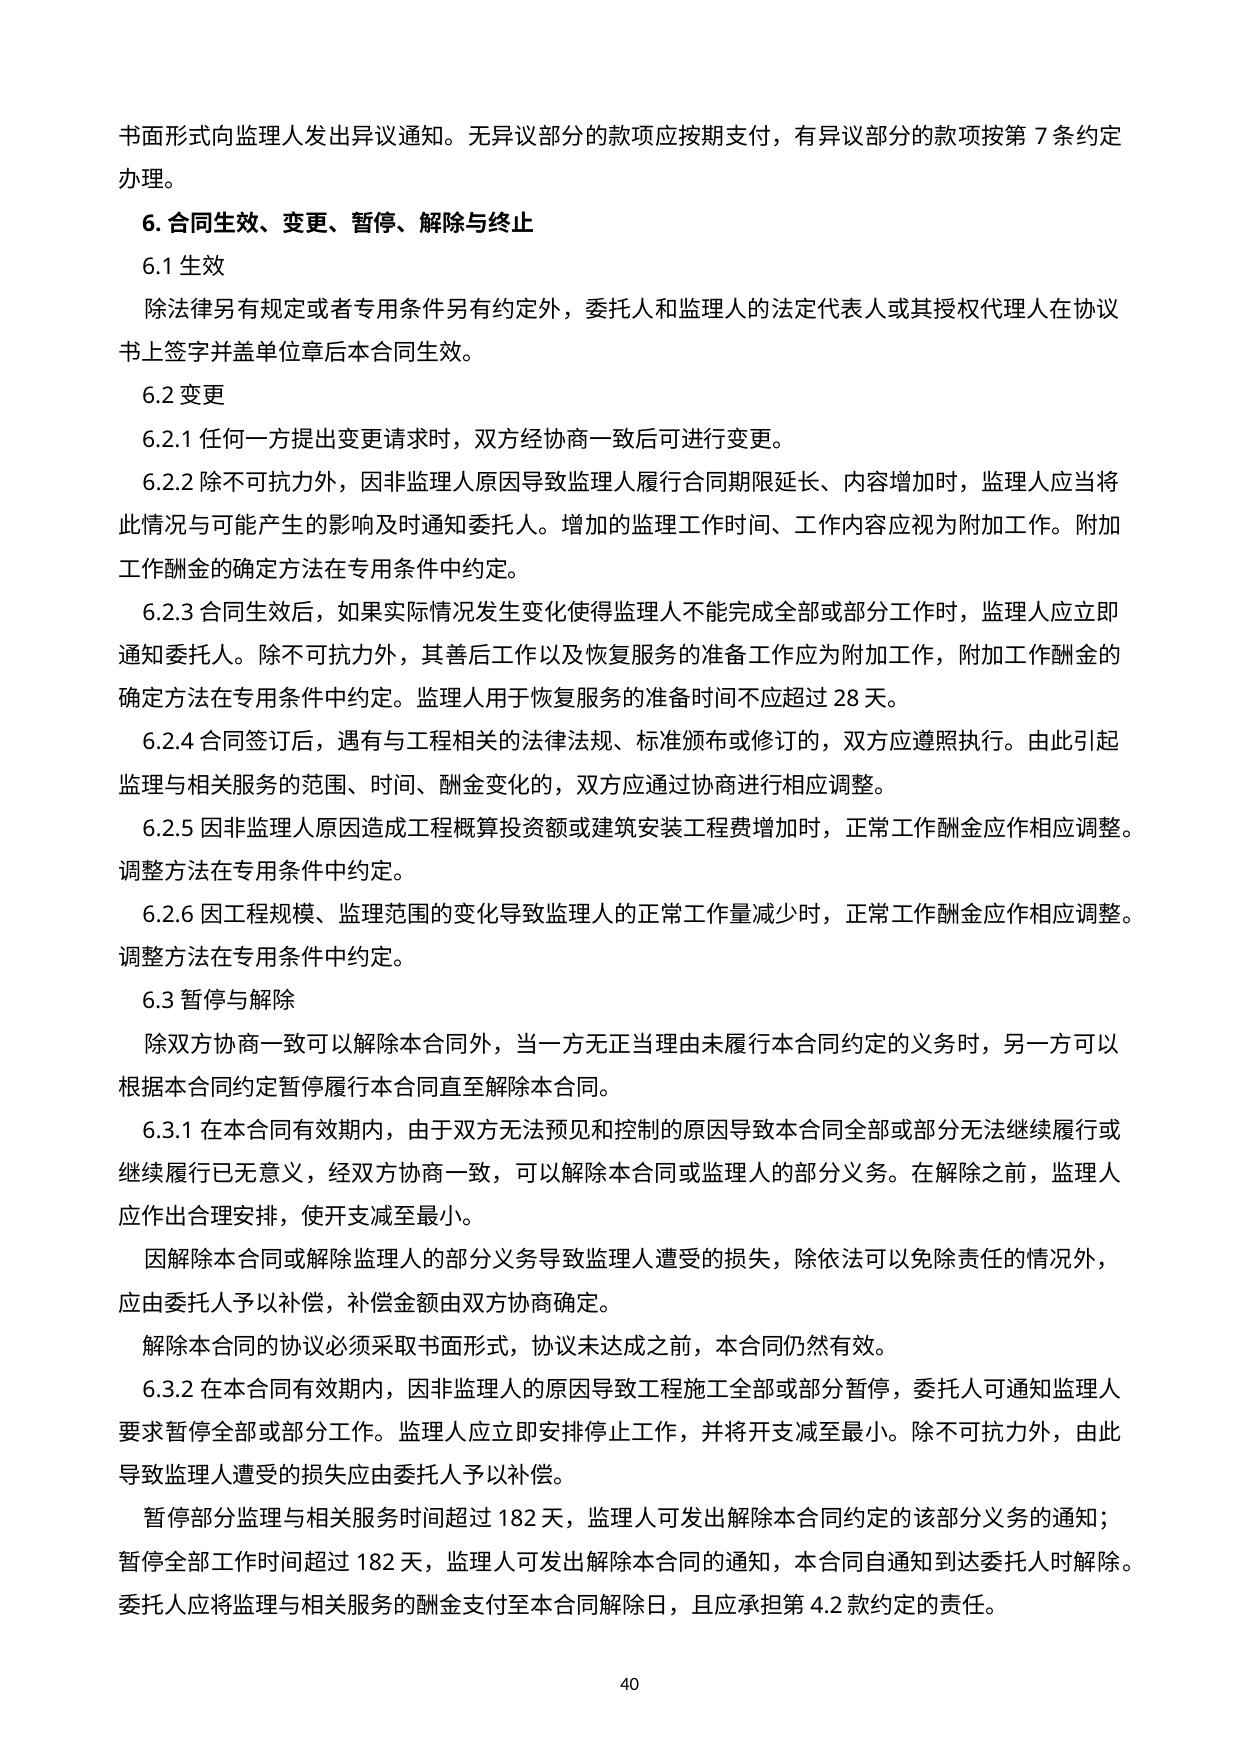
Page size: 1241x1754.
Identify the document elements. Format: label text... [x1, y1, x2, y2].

text 6.3.1 在本合同有效期内，由于双方无法预见和控制的原因导致本合同全部或部分无法继续履行或继续履行已无意义，经双方协商一致，可以解除本合同或监理人的部分义务。在解除之前，监理人应作出合理安排，使开支减至最小。 [118, 1112, 1122, 1231]
text 暂停部分监理与相关服务时间超过182天，监理人可发出解除本合同约定的该部分义务的通知；暂停全部工作时间超过182天，监理人可发出解除本合同的通知，本合同自通知到达委托人时解除。委托人应将监理与相关服务的酬金支付至本合同解除日，且应承担第4.2款约定的责任。 [118, 1500, 1122, 1620]
text 因解除本合同或解除监理人的部分义务导致监理人遭受的损失，除依法可以免除责任的情况外，应由委托人予以补偿，补偿金额由双方协商确定。 [118, 1241, 1122, 1318]
text 6.3 暂停与解除 [118, 982, 1122, 1016]
text 6.2.1 任何一方提出变更请求时，双方经协商一致后可进行变更。 [118, 421, 1122, 454]
text 6.1生效 [118, 248, 1122, 281]
text 解除本合同的协议必须采取书面形式，协议未达成之前，本合同仍然有效。 [118, 1328, 1122, 1361]
text 6.2变更 [118, 377, 1122, 411]
text 6.3.2 在本合同有效期内，因非监理人的原因导致工程施工全部或部分暂停，委托人可通知监理人要求暂停全部或部分工作。监理人应立即安排停止工作，并将开支减至最小。除不可抗力外，由此导致监理人遭受的损失应由委托人予以补偿。 [118, 1371, 1122, 1490]
text 6.2.5 因非监理人原因造成工程概算投资额或建筑安装工程费增加时，正常工作酬金应作相应调整。调整方法在专用条件中约定。 [118, 809, 1122, 886]
text 6.2.3合同生效后，如果实际情况发生变化使得监理人不能完成全部或部分工作时，监理人应立即通知委托人。除不可抗力外，其善后工作以及恢复服务的准备工作应为附加工作，附加工作酬金的确定方法在专用条件中约定。监理人用于恢复服务的准备时间不应超过28天。 [118, 593, 1122, 713]
text 6.2.2除不可抗力外，因非监理人原因导致监理人履行合同期限延长、内容增加时，监理人应当将此情况与可能产生的影响及时通知委托人。增加的监理工作时间、工作内容应视为附加工作。附加工作酬金的确定方法在专用条件中约定。 [118, 464, 1122, 584]
text 6.2.6 因工程规模、监理范围的变化导致监理人的正常工作量减少时，正常工作酬金应作相应调整。调整方法在专用条件中约定。 [118, 896, 1122, 972]
text 6.2.4合同签订后，遇有与工程相关的法律法规、标准颁布或修订的，双方应遵照执行。由此引起监理与相关服务的范围、时间、酬金变化的，双方应通过协商进行相应调整。 [118, 723, 1122, 800]
text 6. 合同生效、变更、暂停、解除与终止 [118, 204, 1122, 238]
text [118, 118, 1122, 194]
text 除双方协商一致可以解除本合同外，当一方无正当理由未履行本合同约定的义务时，另一方可以根据本合同约定暂停履行本合同直至解除本合同。 [118, 1026, 1122, 1102]
text 除法律另有规定或者专用条件另有约定外，委托人和监理人的法定代表人或其授权代理人在协议书上签字并盖单位章后本合同生效。 [118, 291, 1122, 367]
